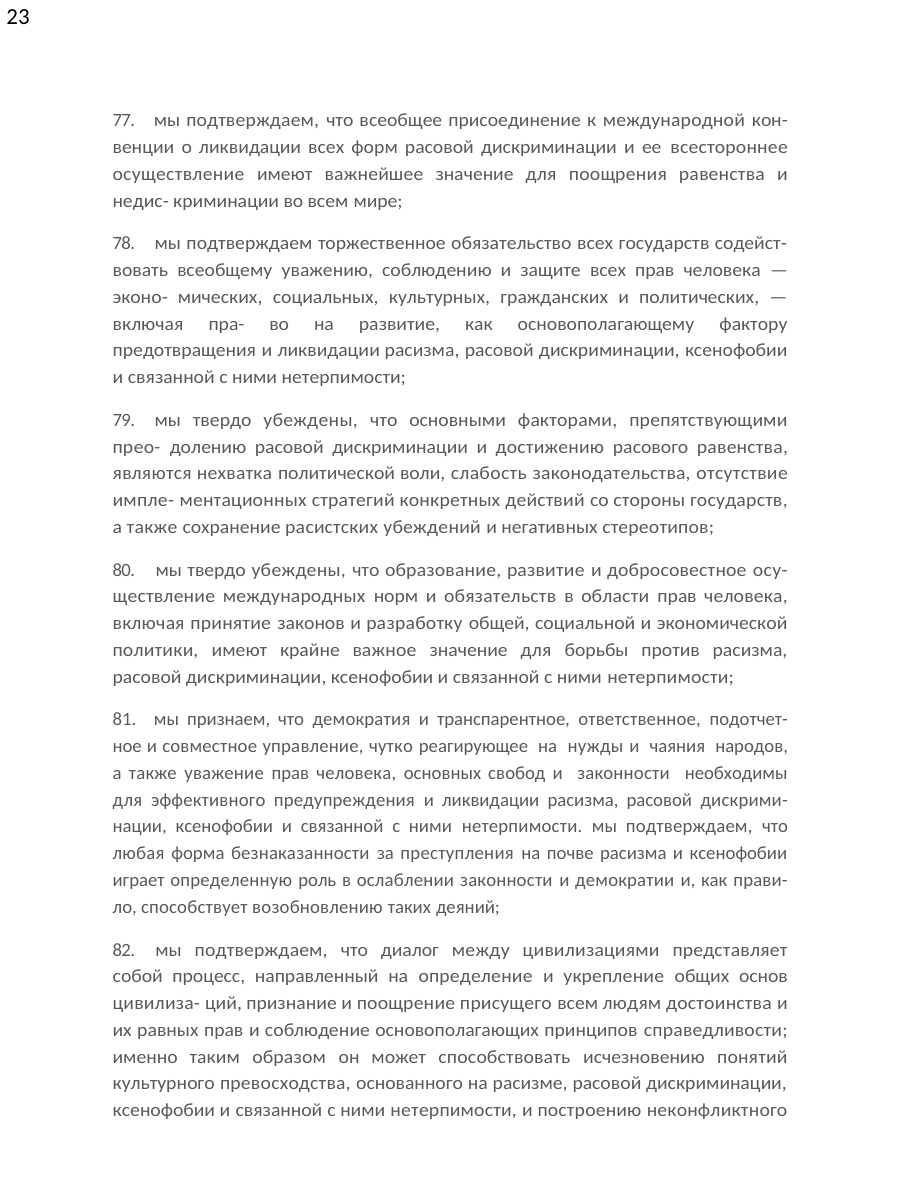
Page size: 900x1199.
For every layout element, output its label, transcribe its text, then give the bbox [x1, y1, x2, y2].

list мы подтверждаем торжественное обязательство всех государств содейст- вовать всеобщему уважению, соблюдению и защите всех прав человека — эконо- мических, социальных, культурных, гражданских и политических, — включая пра- во на развитие, как основополагающему фактору предотвращения и ликвидации расизма, расовой дискриминации, ксенофобии и связанной с ними нетерпимости; [112, 232, 788, 388]
list мы твердо убеждены, что основными факторами, препятствующими прео- долению расовой дискриминации и достижению расового равенства, являются нехватка политической воли, слабость законодательства, отсутствие импле- ментационных стратегий конкретных действий со стороны государств, а также сохранение расистских убеждений и негативных стереотипов; [112, 408, 788, 538]
list мы подтверждаем, что всеобщее присоединение к международной кон- венции о ликвидации всех форм расовой дискриминации и ее всестороннее осуществление имеют важнейшее значение для поощрения равенства и недис- криминации во всем мире; [112, 109, 788, 212]
list мы твердо убеждены, что образование, развитие и добросовестное осу- ществление международных норм и обязательств в области прав человека, включая принятие законов и разработку общей, социальной и экономической политики, имеют крайне важное значение для борьбы против расизма, расовой дискриминации, ксенофобии и связанной с ними нетерпимости; [112, 558, 788, 688]
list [112, 938, 788, 1121]
list мы признаем, что демократия и транспарентное, ответственное, подотчет- ное и совместное управление, чутко реагирующее на нужды и чаяния народов, а также уважение прав человека, основных свобод и законности необходимы для эффективного предупреждения и ликвидации расизма, расовой дискрими- нации, ксенофобии и связанной с ними нетерпимости. мы подтверждаем, что любая форма безнаказанности за преступления на почве расизма и ксенофобии играет определенную роль в ослаблении законности и демократии и, как прави- ло, способствует возобновлению таких деяний; [112, 707, 788, 918]
